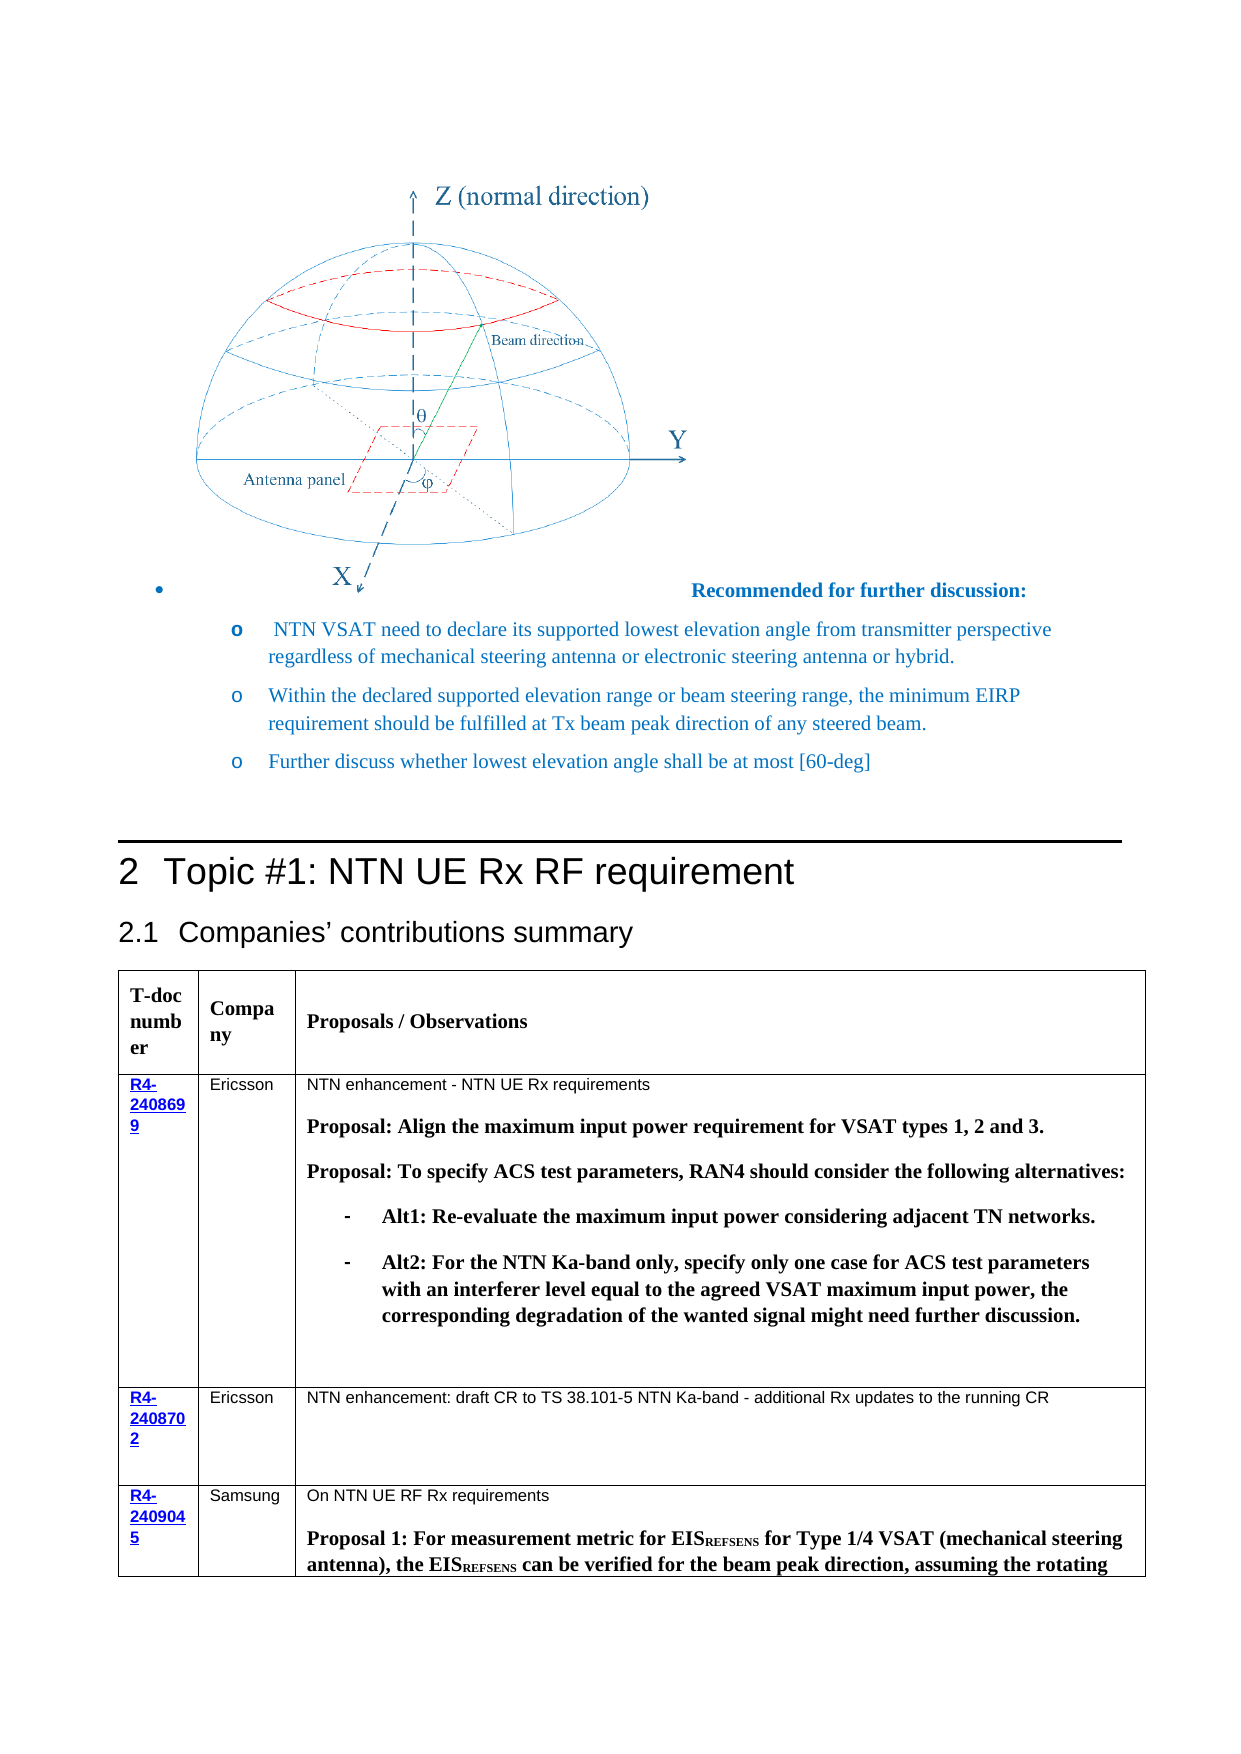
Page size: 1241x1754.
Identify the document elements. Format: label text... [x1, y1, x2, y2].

table_header Company [199, 971, 295, 1073]
table_header Proposals / Observations [296, 971, 1145, 1073]
table_header T-doc number [119, 971, 198, 1073]
table_cell R4-2408702 [119, 1388, 198, 1485]
table_cell Samsung [199, 1486, 295, 1576]
subtitle Companies’ contributions summary [118, 915, 1122, 948]
table_cell Ericsson [199, 1388, 295, 1485]
table_cell Ericsson [199, 1075, 295, 1387]
picture [193, 118, 692, 598]
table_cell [296, 1486, 1145, 1576]
table_cell R4-2408699 [119, 1075, 198, 1387]
table_cell NTN enhancement - NTN UE Rx requirements Proposal: Align the maximum input power requirement for VSAT types 1, 2 and 3. Proposal: To specify ACS test parameters, RAN4 should consider the following alternatives: Alt1: Re-evaluate the maximum input power considering adjacent TN networks. Alt2: For the NTN Ka-band only, specify only one case for ACS test parameters with an interferer level equal to the agreed VSAT maximum input power, the corresponding degradation of the wanted signal might need further discussion. [296, 1075, 1145, 1387]
table_cell R4-2409045 [119, 1486, 198, 1576]
list Further discuss whether lowest elevation angle shall be at most [60-deg] [231, 749, 1122, 775]
list Within the declared supported elevation range or beam steering range, the minimum EIRP requirement should be fulfilled at Tx beam peak direction of any steered beam. [231, 683, 1122, 734]
list NTN VSAT need to declare its supported lowest elevation angle from transmitter perspective regardless of mechanical steering antenna or electronic steering antenna or hybrid. [231, 617, 1122, 668]
table_cell NTN enhancement: draft CR to TS 38.101-5 NTN Ka-band - additional Rx updates to the running CR [296, 1388, 1145, 1485]
subtitle Topic #1: NTN UE Rx RF requirement [118, 843, 1122, 893]
